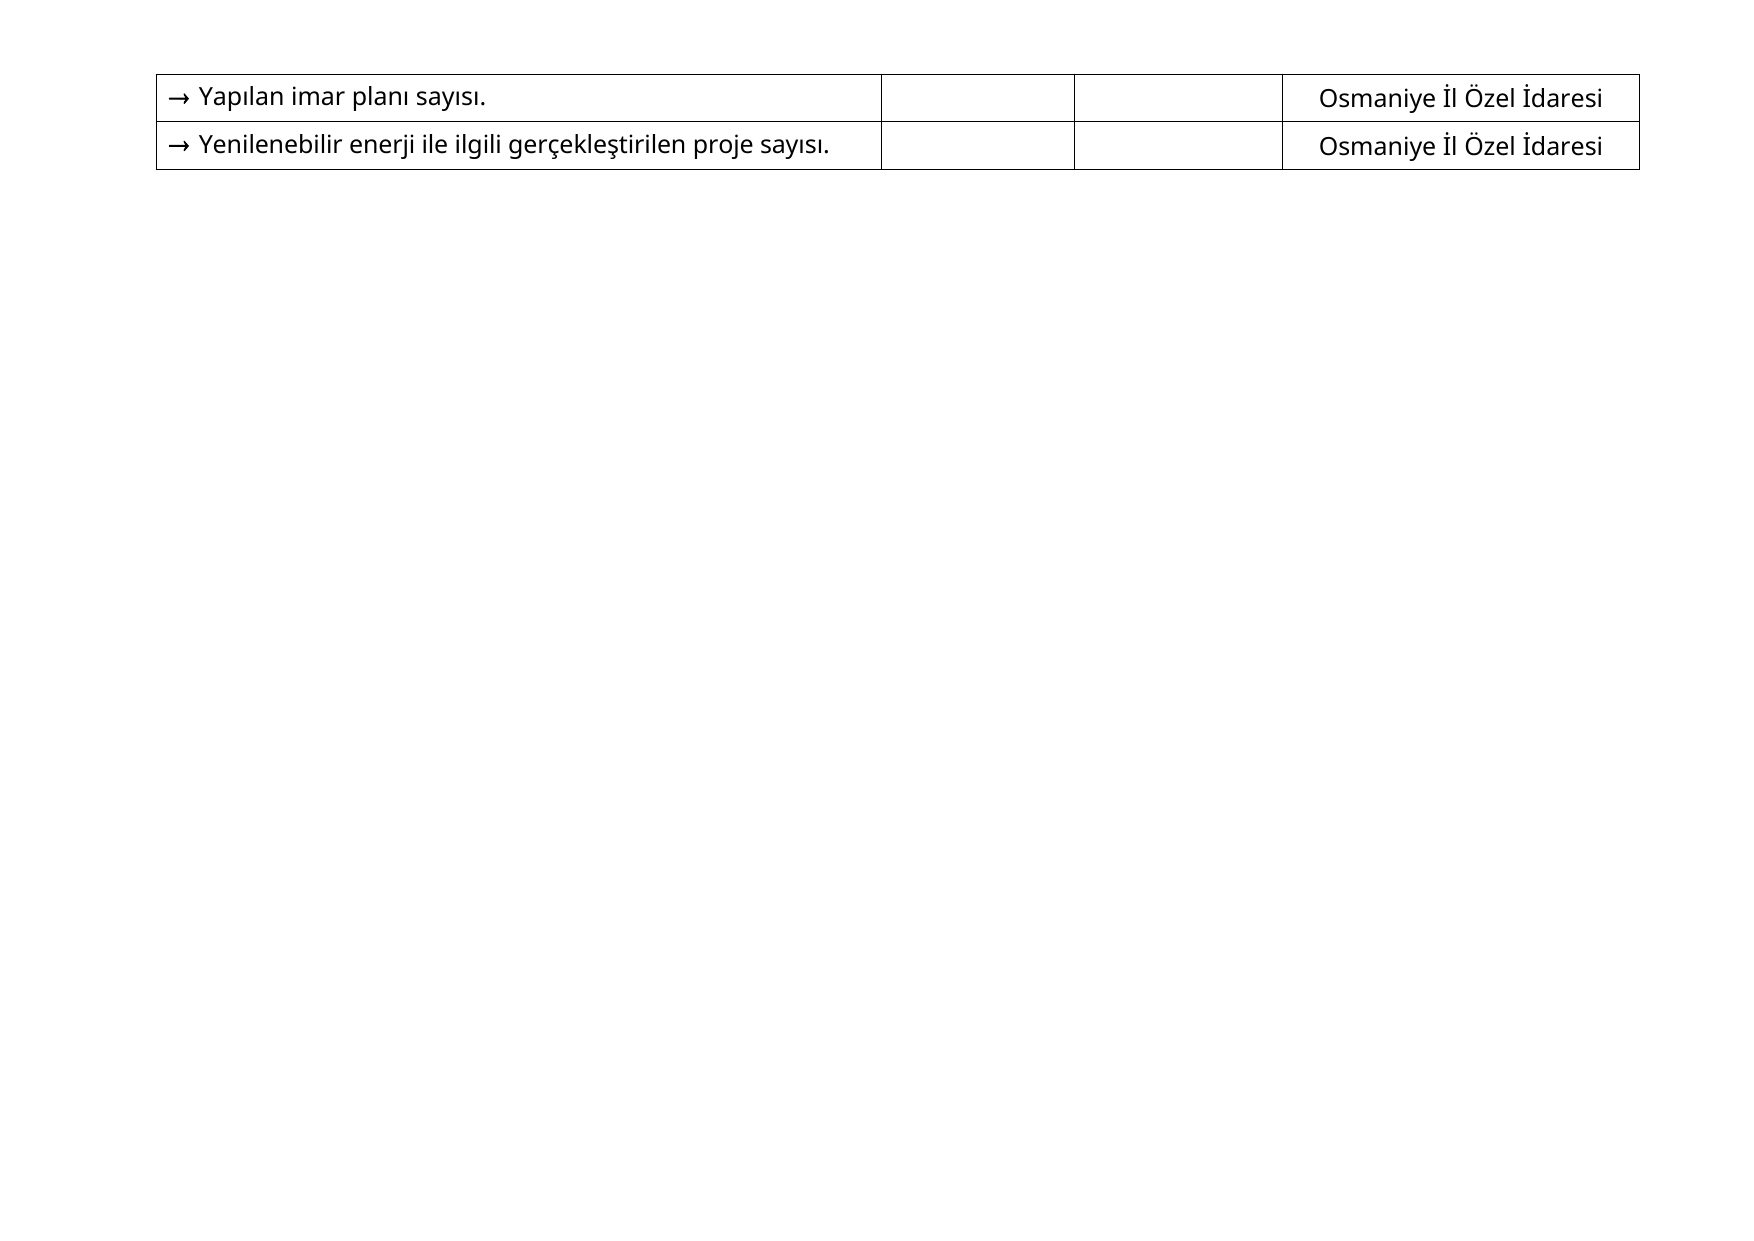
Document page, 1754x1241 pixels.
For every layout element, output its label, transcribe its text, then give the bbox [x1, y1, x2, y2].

table_cell Yenilenebilir enerji ile ilgili gerçekleştirilen proje sayısı. [157, 122, 881, 168]
table_cell [1075, 122, 1282, 168]
table_cell [1075, 75, 1282, 121]
table_cell [882, 75, 1074, 121]
table_cell Osmaniye İl Özel İdaresi [1283, 122, 1639, 168]
table_cell [882, 122, 1074, 168]
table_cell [1283, 75, 1639, 121]
table_cell Yapılan imar planı sayısı. [157, 75, 881, 121]
